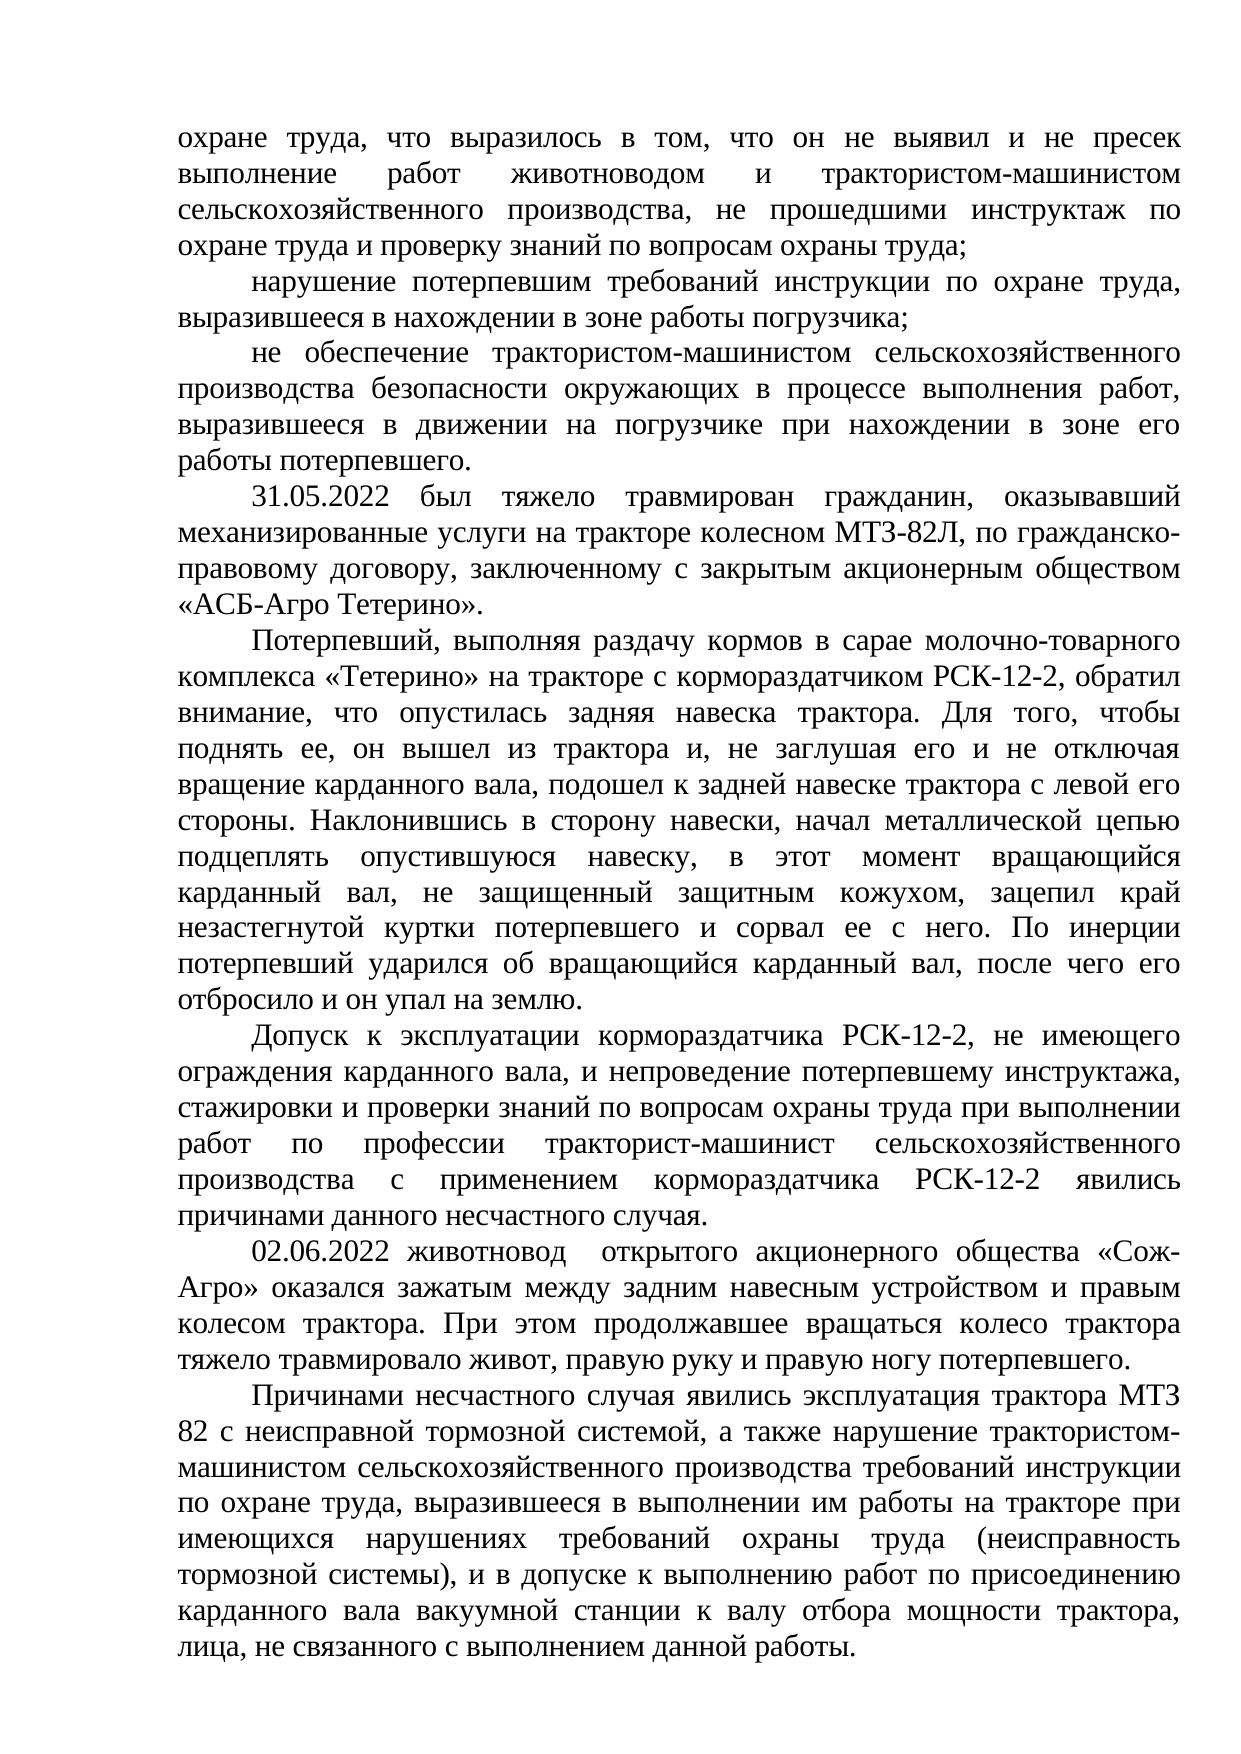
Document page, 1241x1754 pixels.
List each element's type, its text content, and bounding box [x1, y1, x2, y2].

text нарушение потерпевшим требований инструкции по охране труда, выразившееся в нахождении в зоне работы погрузчика; [177, 262, 1181, 334]
text Потерпевший, выполняя раздачу кормов в сарае молочно-товарного комплекса «Тетерино» на тракторе с кормораздатчиком РСК-12-2, обратил внимание, что опустилась задняя навеска трактора. Для того, чтобы поднять ее, он вышел из трактора и, не заглушая его и не отключая вращение карданного вала, подошел к задней навеске трактора с левой его стороны. Наклонившись в сторону навески, начал металлической цепью подцеплять опустившуюся навеску, в этот момент вращающийся карданный вал, не защищенный защитным кожухом, зацепил край незастегнутой куртки потерпевшего и сорвал ее с него. По инерции потерпевший ударился об вращающийся карданный вал, после чего его отбросило и он упал на землю. [177, 621, 1181, 1017]
text 02.06.2022 животновод открытого акционерного общества «Сож-Агро» оказался зажатым между задним навесным устройством и правым колесом трактора. При этом продолжавшее вращаться колесо трактора тяжело травмировало живот, правую руку и правую ногу потерпевшего. [177, 1232, 1181, 1376]
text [177, 118, 1181, 262]
text не обеспечение трактористом-машинистом сельскохозяйственного производства безопасности окружающих в процессе выполнения работ, выразившееся в движении на погрузчике при нахождении в зоне его работы потерпевшего. [177, 334, 1181, 477]
text Допуск к эксплуатации кормораздатчика РСК-12-2, не имеющего ограждения карданного вала, и непроведение потерпевшему инструктажа, стажировки и проверки знаний по вопросам охраны труда при выполнении работ по профессии тракторист-машинист сельскохозяйственного производства с применением кормораздатчика РСК-12-2 явились причинами данного несчастного случая. [177, 1017, 1181, 1232]
text Причинами несчастного случая явились эксплуатация трактора МТЗ 82 с неисправной тормозной системой, а также нарушение трактористом-машинистом сельскохозяйственного производства требований инструкции по охране труда, выразившееся в выполнении им работы на тракторе при имеющихся нарушениях требований охраны труда (неисправность тормозной системы), и в допуске к выполнению работ по присоединению карданного вала вакуумной станции к валу отбора мощности трактора, лица, не связанного с выполнением данной работы. [177, 1376, 1181, 1663]
text 31.05.2022 был тяжело травмирован гражданин, оказывавший механизированные услуги на тракторе колесном МТЗ-82Л, по гражданско-правовому договору, заключенному с закрытым акционерным обществом «АСБ-Агро Тетерино». [177, 477, 1181, 621]
